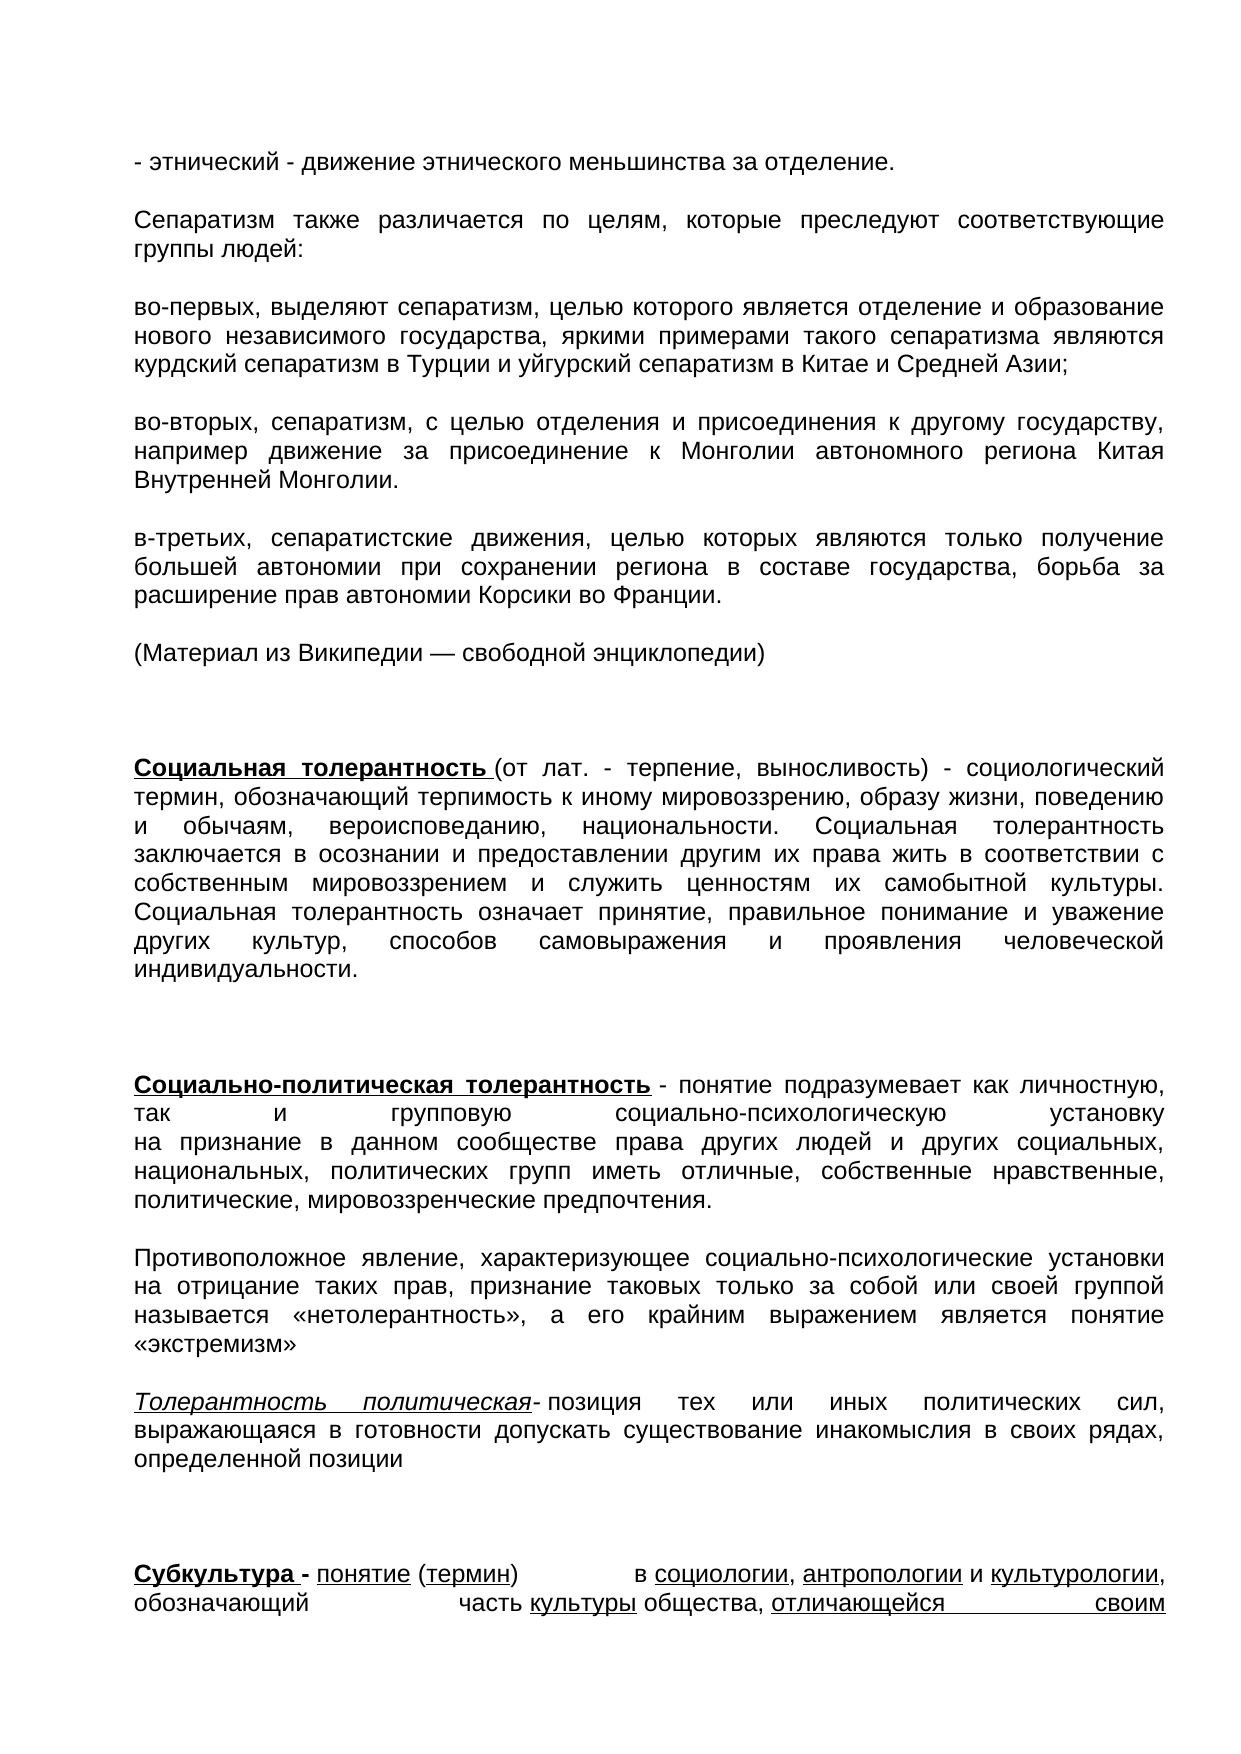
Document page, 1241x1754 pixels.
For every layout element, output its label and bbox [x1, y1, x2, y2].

table_cell [118, 118, 1181, 1617]
